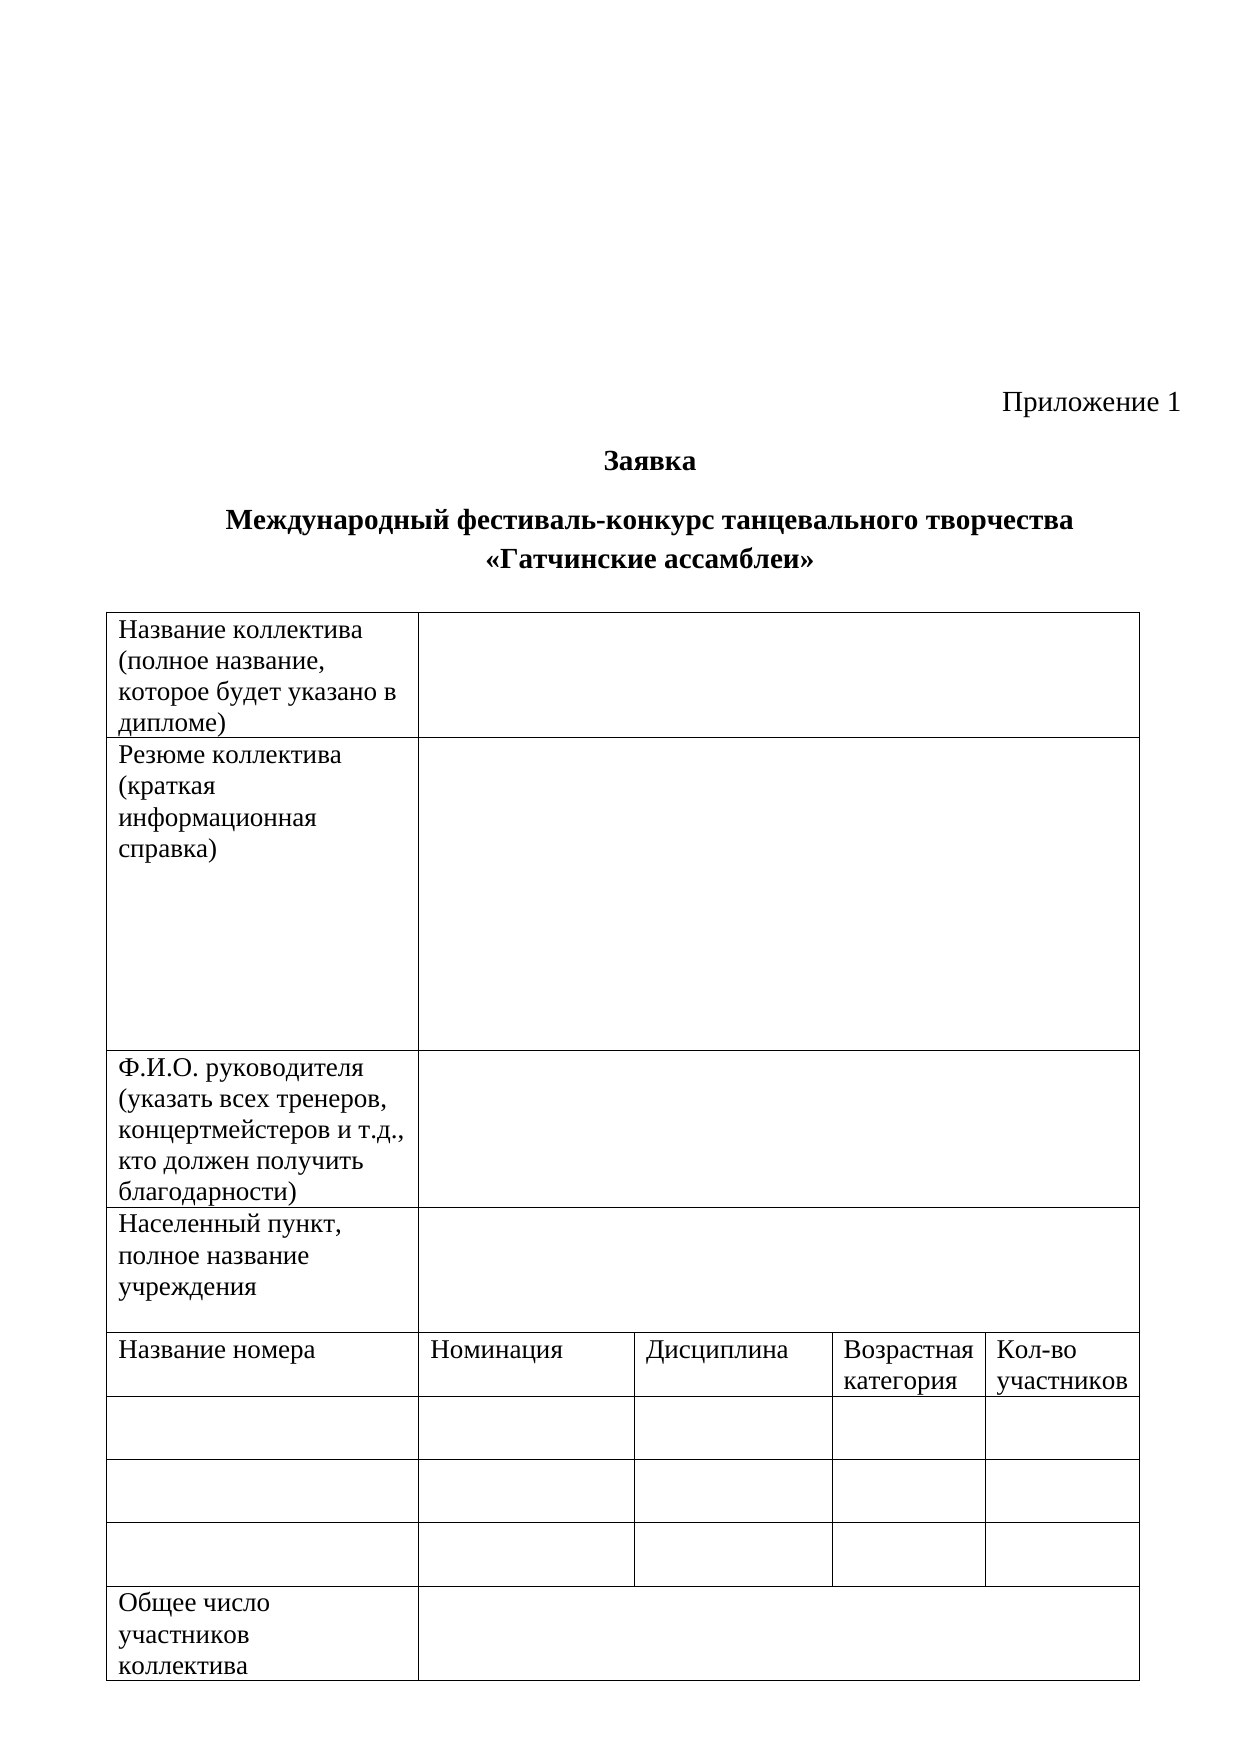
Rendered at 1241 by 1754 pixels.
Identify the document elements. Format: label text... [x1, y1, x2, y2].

table_cell [833, 1460, 985, 1522]
table_cell Кол-во участников [986, 1333, 1139, 1396]
table_cell [986, 1397, 1139, 1459]
table_cell [635, 1523, 832, 1586]
text «Гатчинские ассамблеи» [118, 541, 1181, 574]
table_cell [419, 1208, 1139, 1332]
table_cell [107, 1460, 418, 1522]
table_cell [833, 1523, 985, 1586]
table_cell [419, 1460, 634, 1522]
text Заявка [118, 443, 1181, 477]
table_cell Название номера [107, 1333, 418, 1396]
table_cell [107, 1523, 418, 1586]
table_cell [986, 1460, 1139, 1522]
table_header [419, 613, 1139, 737]
table_cell [419, 1051, 1139, 1207]
table_cell Возрастная категория [833, 1333, 985, 1396]
table_cell [419, 738, 1139, 1050]
table_cell Дисциплина [635, 1333, 832, 1396]
table_cell [635, 1397, 832, 1459]
table_cell Номинация [419, 1333, 634, 1396]
table_cell Общее число участников коллектива [107, 1587, 418, 1680]
table_cell Ф.И.О. руководителя (указать всех тренеров, концертмейстеров и т.д., кто должен получить благодарности) [107, 1051, 418, 1207]
text Международный фестиваль-конкурс танцевального творчества [118, 502, 1181, 536]
table_cell [419, 1587, 1139, 1680]
table_cell [635, 1460, 832, 1522]
table_cell Резюме коллектива (краткая информационная справка) [107, 738, 418, 1050]
table_cell Населенный пункт, полное название учреждения [107, 1208, 418, 1332]
table_header Название коллектива (полное название, которое будет указано в дипломе) [107, 613, 418, 737]
text Приложение 1 [118, 384, 1181, 417]
table_cell [419, 1523, 634, 1586]
table_cell [986, 1523, 1139, 1586]
table_cell [107, 1397, 418, 1459]
table_cell [833, 1397, 985, 1459]
table_cell [419, 1397, 634, 1459]
